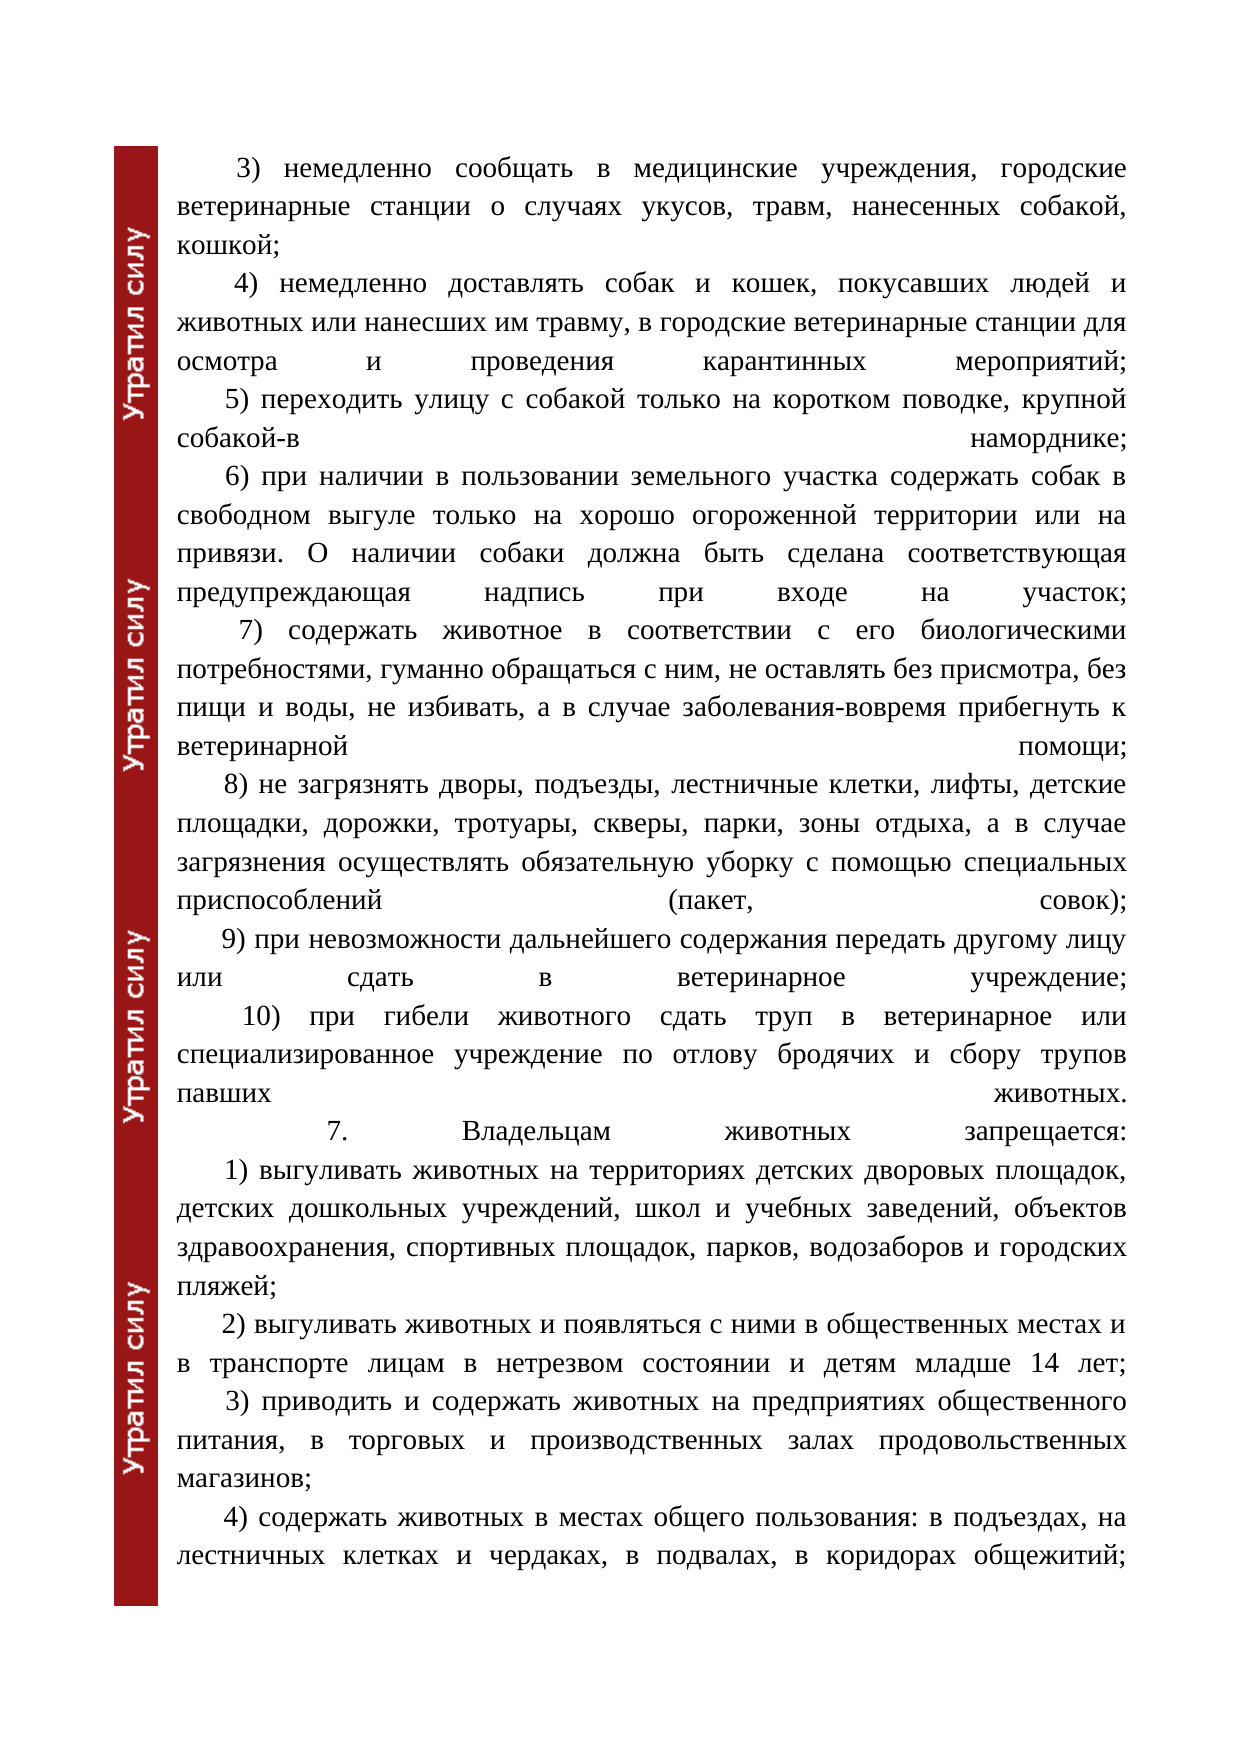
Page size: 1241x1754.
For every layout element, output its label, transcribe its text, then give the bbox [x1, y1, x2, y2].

picture [114, 1571, 158, 1606]
picture [114, 146, 158, 150]
